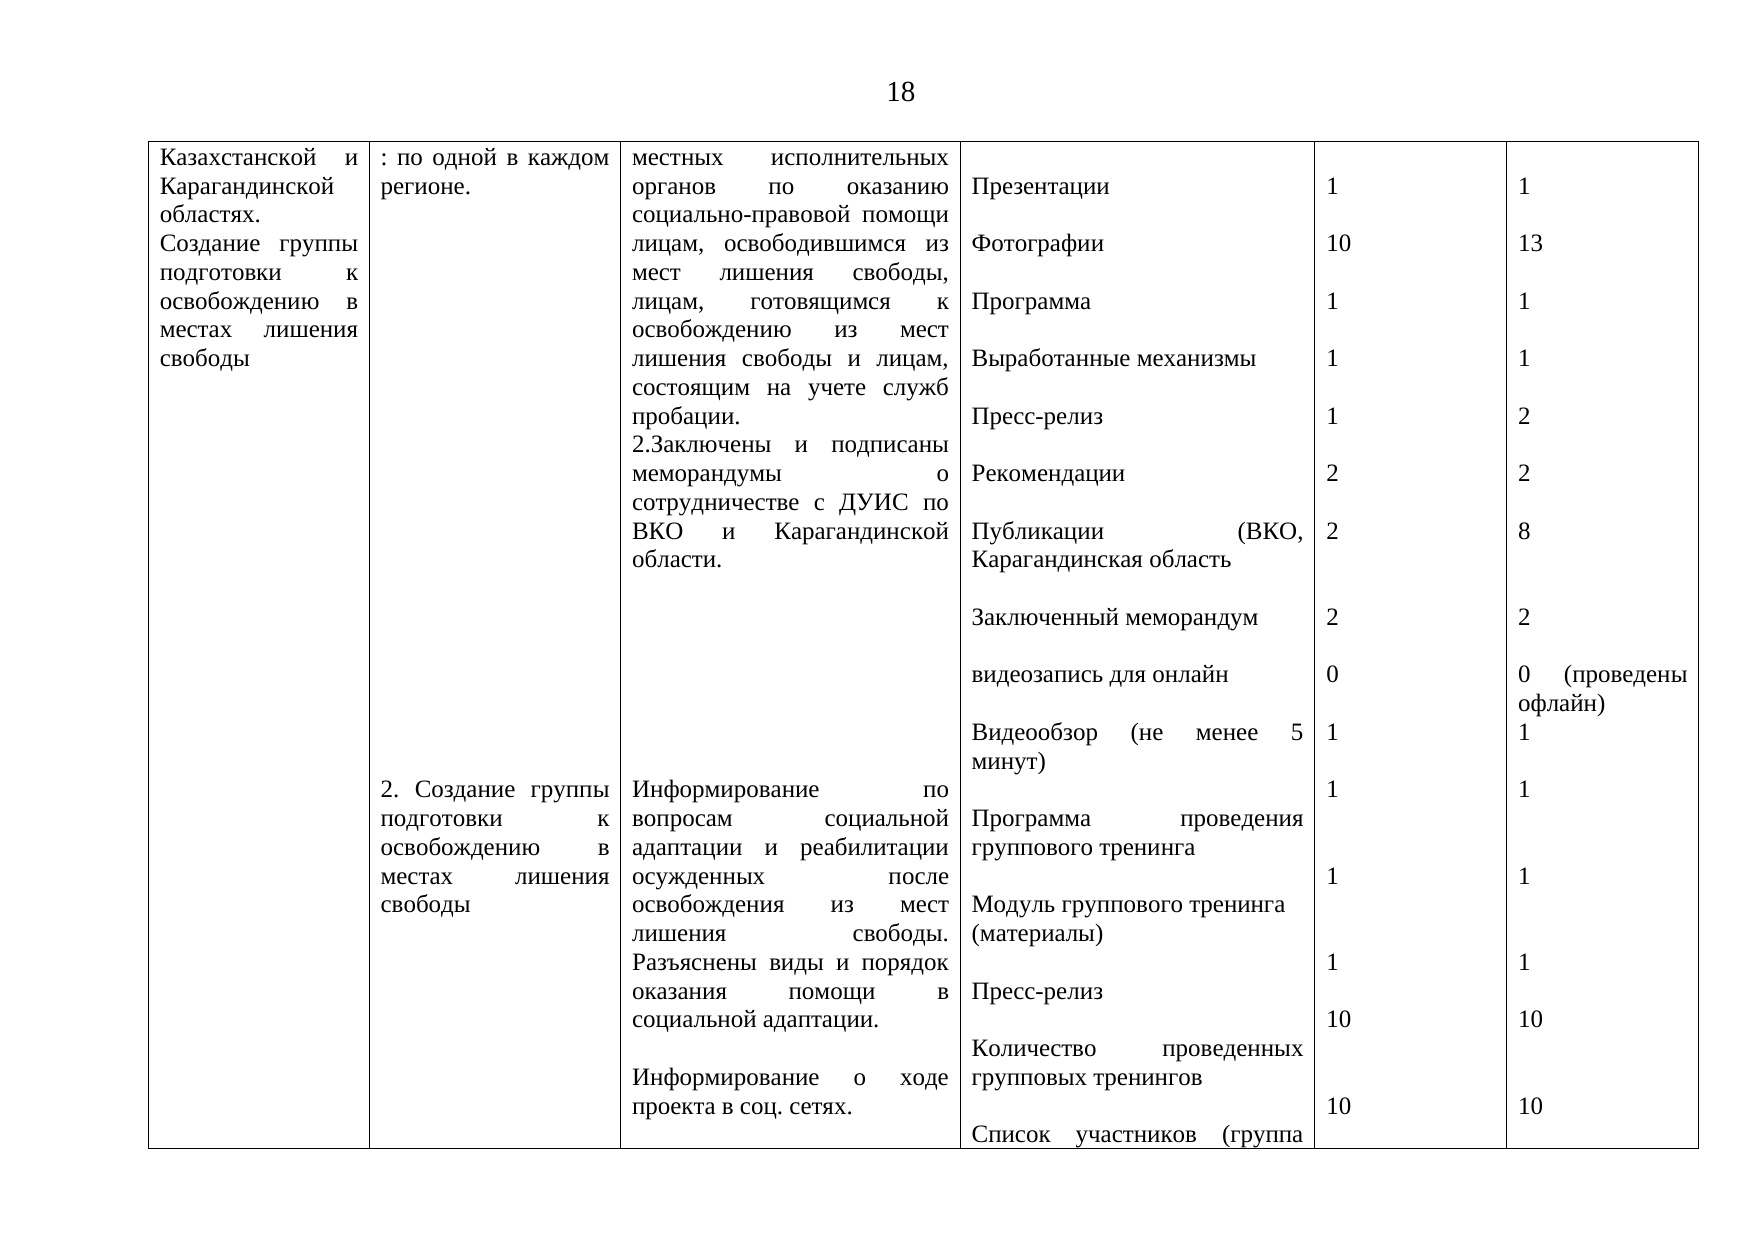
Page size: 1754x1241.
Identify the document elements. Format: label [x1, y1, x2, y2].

table_cell [961, 142, 1314, 1148]
table_cell [370, 142, 620, 1148]
table_cell [1507, 142, 1698, 1148]
table_cell [1315, 142, 1506, 1148]
table_cell [621, 142, 960, 1148]
table_cell [149, 142, 369, 1148]
